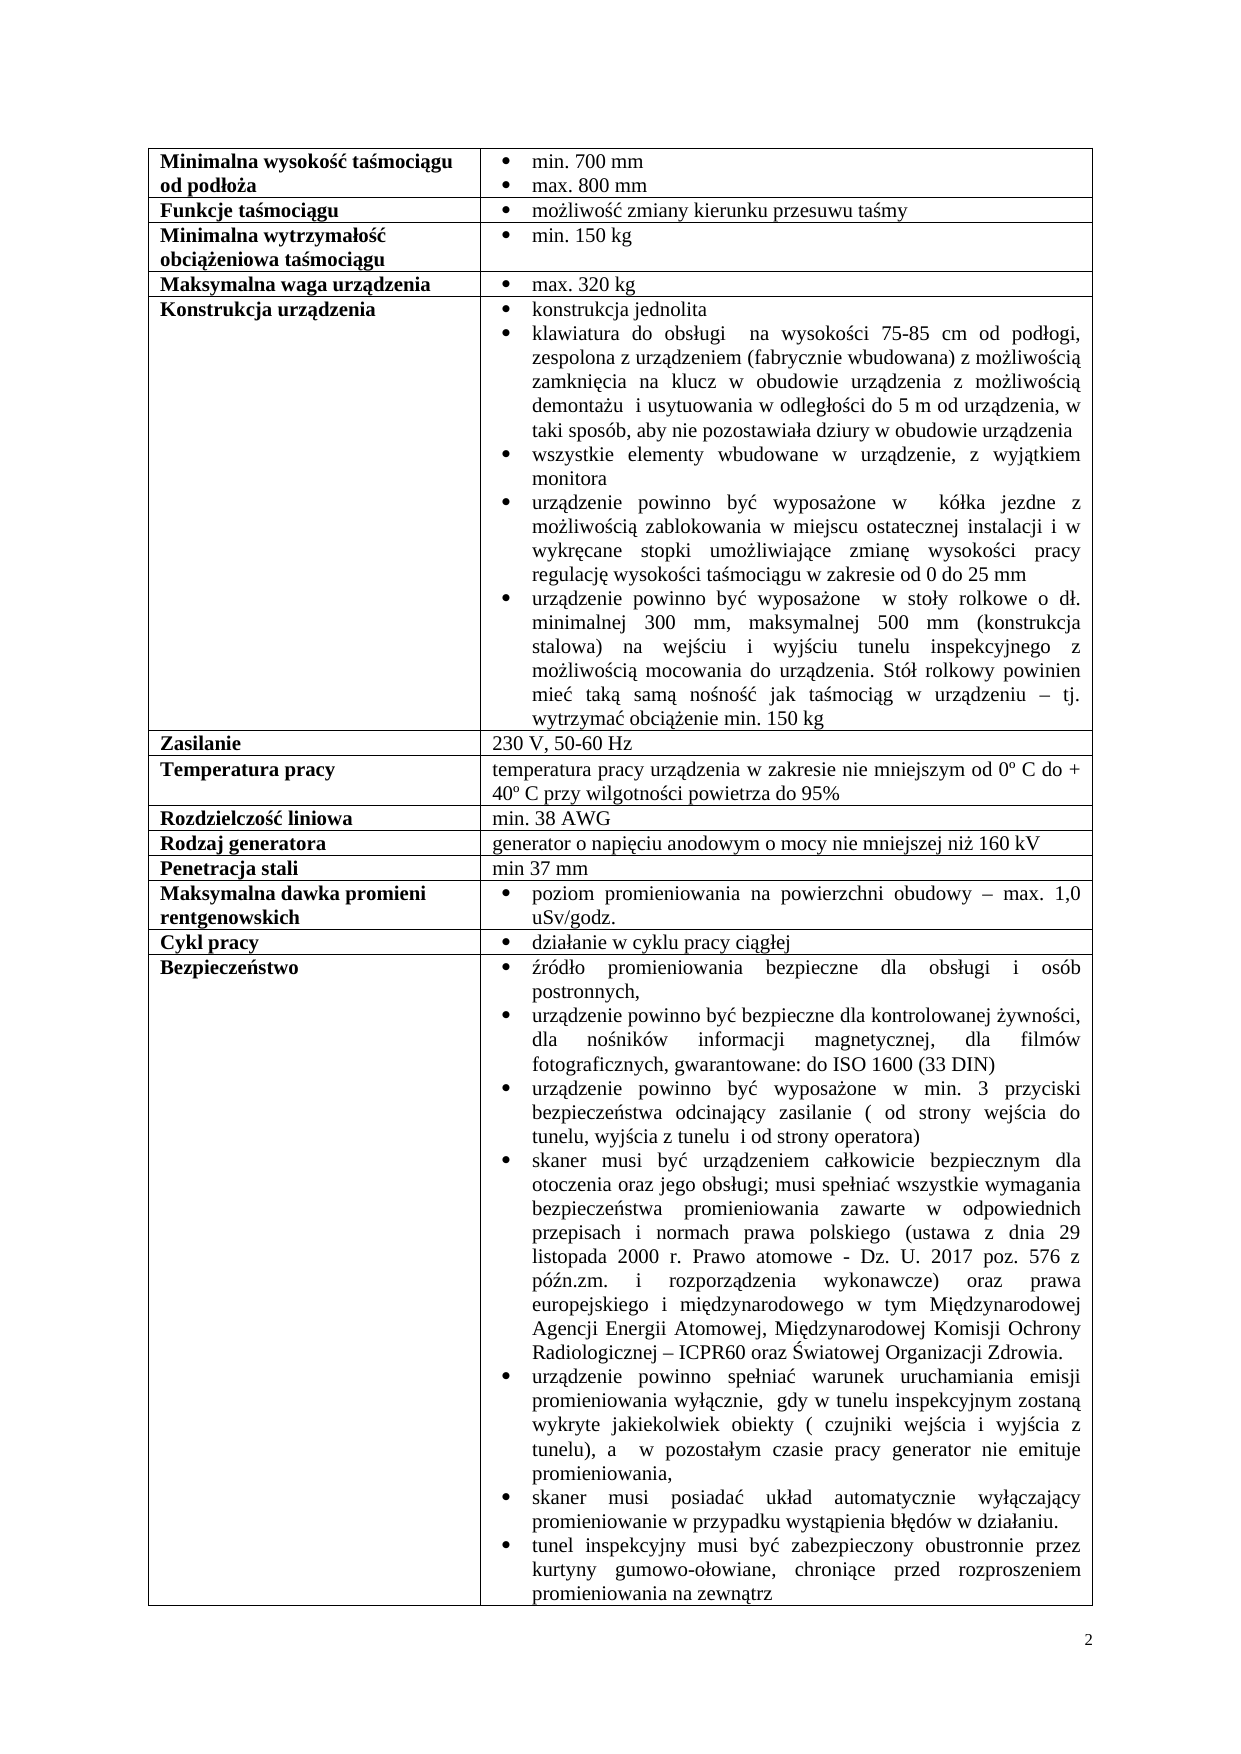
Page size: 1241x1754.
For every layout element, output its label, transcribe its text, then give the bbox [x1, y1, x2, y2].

table_cell temperatura pracy urządzenia w zakresie nie mniejszym od 0º C do + 40º C przy wilgotności powietrza do 95% [481, 756, 1092, 804]
table_cell min 37 mm [481, 856, 1092, 880]
table_cell poziom promieniowania na powierzchni obudowy – max. 1,0 uSv/godz. [481, 881, 1092, 929]
table_cell min. 150 kg [481, 223, 1092, 271]
table_cell Rozdzielczość liniowa [149, 806, 480, 830]
table_cell Rodzaj generatora [149, 831, 480, 855]
table_cell Penetracja stali [149, 856, 480, 880]
table_cell min. 700 mm max. 800 mm [481, 149, 1092, 197]
table_cell min. 38 AWG [481, 806, 1092, 830]
table_cell Maksymalna waga urządzenia [149, 272, 480, 296]
table_cell max. 320 kg [481, 272, 1092, 296]
table_cell Funkcje taśmociągu [149, 198, 480, 222]
table_cell działanie w cyklu pracy ciągłej [481, 930, 1092, 954]
table_cell możliwość zmiany kierunku przesuwu taśmy [481, 198, 1092, 222]
table_cell generator o napięciu anodowym o mocy nie mniejszej niż 160 kV [481, 831, 1092, 855]
table_cell Konstrukcja urządzenia [149, 297, 480, 730]
table_cell Minimalna wytrzymałość obciążeniowa taśmociągu [149, 223, 480, 271]
table_cell Cykl pracy [149, 930, 480, 954]
table_cell Zasilanie [149, 731, 480, 755]
table_cell 230 V, 50-60 Hz [481, 731, 1092, 755]
table_cell Maksymalna dawka promieni rentgenowskich [149, 881, 480, 929]
table_cell Bezpieczeństwo [149, 955, 480, 1605]
table_cell źródło promieniowania bezpieczne dla obsługi i osób postronnych, urządzenie powinno być bezpieczne dla kontrolowanej żywności, dla nośników informacji magnetycznej, dla filmów fotograficznych, gwarantowane: do ISO 1600 (33 DIN) urządzenie powinno być wyposażone w min. 3 przyciski bezpieczeństwa odcinający zasilanie ( od strony wejścia do tunelu, wyjścia z tunelu i od strony operatora) skaner musi być urządzeniem całkowicie bezpiecznym dla otoczenia oraz jego obsługi; musi spełniać wszystkie wymagania bezpieczeństwa promieniowania zawarte w odpowiednich przepisach i normach prawa polskiego (ustawa z dnia 29 listopada 2000 r. Prawo atomowe - Dz. U. 2017 poz. 576 z późn.zm. i rozporządzenia wykonawcze) oraz prawa europejskiego i międzynarodowego w tym Międzynarodowej Agencji Energii Atomowej, Międzynarodowej Komisji Ochrony Radiologicznej – ICPR60 oraz Światowej Organizacji Zdrowia. urządzenie powinno spełniać warunek uruchamiania emisji promieniowania wyłącznie, gdy w tunelu inspekcyjnym zostaną wykryte jakiekolwiek obiekty ( czujniki wejścia i wyjścia z tunelu), a w pozostałym czasie pracy generator nie emituje promieniowania, skaner musi posiadać układ automatycznie wyłączający promieniowanie w przypadku wystąpienia błędów w działaniu. tunel inspekcyjny musi być zabezpieczony obustronnie przez kurtyny gumowo-ołowiane, chroniące przed rozproszeniem promieniowania na zewnątrz [481, 955, 1092, 1605]
table_cell konstrukcja jednolita klawiatura do obsługi na wysokości 75-85 cm od podłogi, zespolona z urządzeniem (fabrycznie wbudowana) z możliwością zamknięcia na klucz w obudowie urządzenia z możliwością demontażu i usytuowania w odległości do 5 m od urządzenia, w taki sposób, aby nie pozostawiała dziury w obudowie urządzenia wszystkie elementy wbudowane w urządzenie, z wyjątkiem monitora urządzenie powinno być wyposażone w kółka jezdne z możliwością zablokowania w miejscu ostatecznej instalacji i w wykręcane stopki umożliwiające zmianę wysokości pracy regulację wysokości taśmociągu w zakresie od 0 do 25 mm urządzenie powinno być wyposażone w stoły rolkowe o dł. minimalnej 300 mm, maksymalnej 500 mm (konstrukcja stalowa) na wejściu i wyjściu tunelu inspekcyjnego z możliwością mocowania do urządzenia. Stół rolkowy powinien mieć taką samą nośność jak taśmociąg w urządzeniu – tj. wytrzymać obciążenie min. 150 kg [481, 297, 1092, 730]
table_cell Temperatura pracy [149, 756, 480, 804]
table_cell Minimalna wysokość taśmociągu od podłoża [149, 149, 480, 197]
